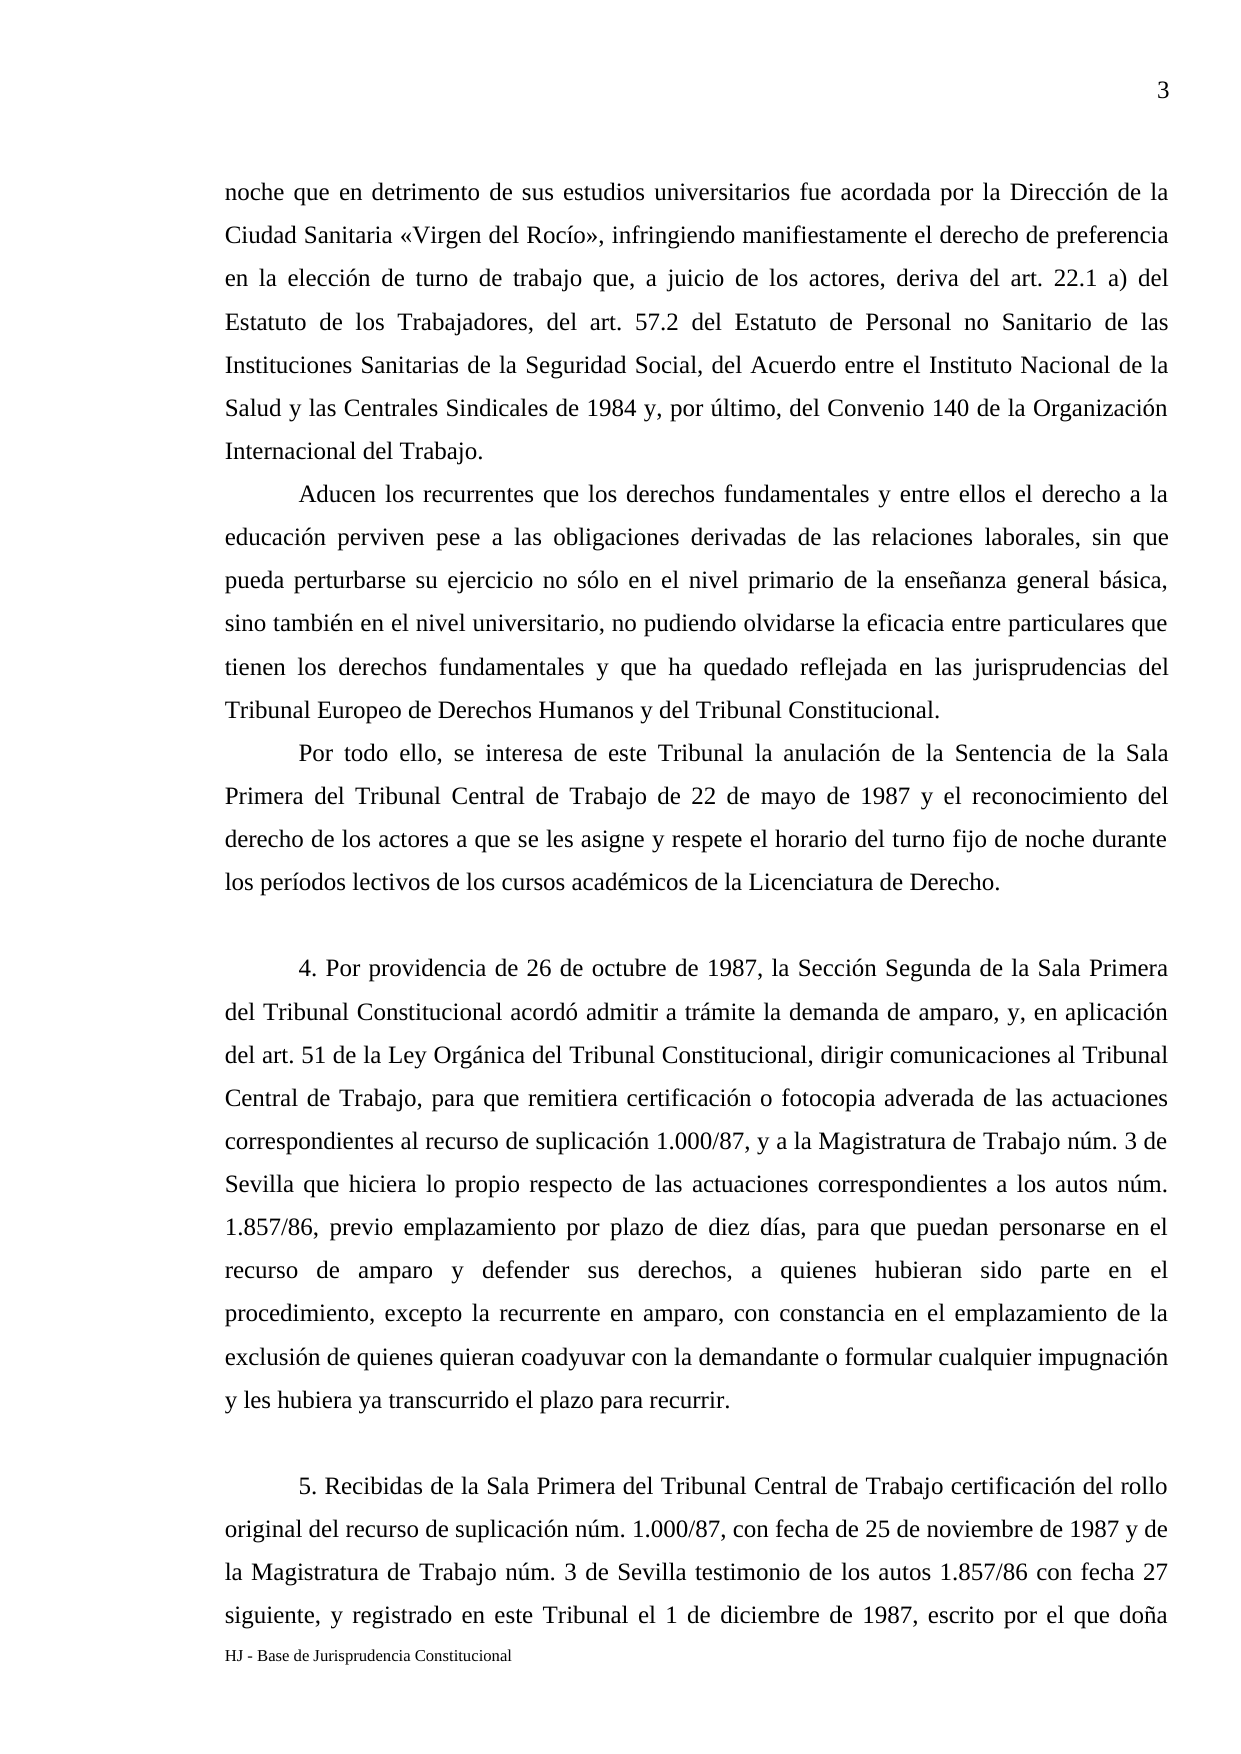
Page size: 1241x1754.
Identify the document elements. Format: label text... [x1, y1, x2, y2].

text Aducen los recurrentes que los derechos fundamentales y entre ellos el derecho a la educación perviven pese a las obligaciones derivadas de las relaciones laborales, sin que pueda perturbarse su ejercicio no sólo en el nivel primario de la enseñanza general básica, sino también en el nivel universitario, no pudiendo olvidarse la eficacia entre particulares que tienen los derechos fundamentales y que ha quedado reflejada en las jurisprudencias del Tribunal Europeo de Derechos Humanos y del Tribunal Constitucional. [224, 479, 1169, 723]
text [224, 177, 1169, 465]
text Por todo ello, se interesa de este Tribunal la anulación de la Sentencia de la Sala Primera del Tribunal Central de Trabajo de 22 de mayo de 1987 y el reconocimiento del derecho de los actores a que se les asigne y respete el horario del turno fijo de noche durante los períodos lectivos de los cursos académicos de la Licenciatura de Derecho. [224, 738, 1169, 896]
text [224, 1471, 1169, 1629]
text 4. Por providencia de 26 de octubre de 1987, la Sección Segunda de la Sala Primera del Tribunal Constitucional acordó admitir a trámite la demanda de amparo, y, en aplicación del art. 51 de la Ley Orgánica del Tribunal Constitucional, dirigir comunicaciones al Tribunal Central de Trabajo, para que remitiera certificación o fotocopia adverada de las actuaciones correspondientes al recurso de suplicación 1.000/87, y a la Magistratura de Trabajo núm. 3 de Sevilla que hiciera lo propio respecto de las actuaciones correspondientes a los autos núm. 1.857/86, previo emplazamiento por plazo de diez días, para que puedan personarse en el recurso de amparo y defender sus derechos, a quienes hubieran sido parte en el procedimiento, excepto la recurrente en amparo, con constancia en el emplazamiento de la exclusión de quienes quieran coadyuvar con la demandante o formular cualquier impugnación y les hubiera ya transcurrido el plazo para recurrir. [224, 953, 1169, 1413]
